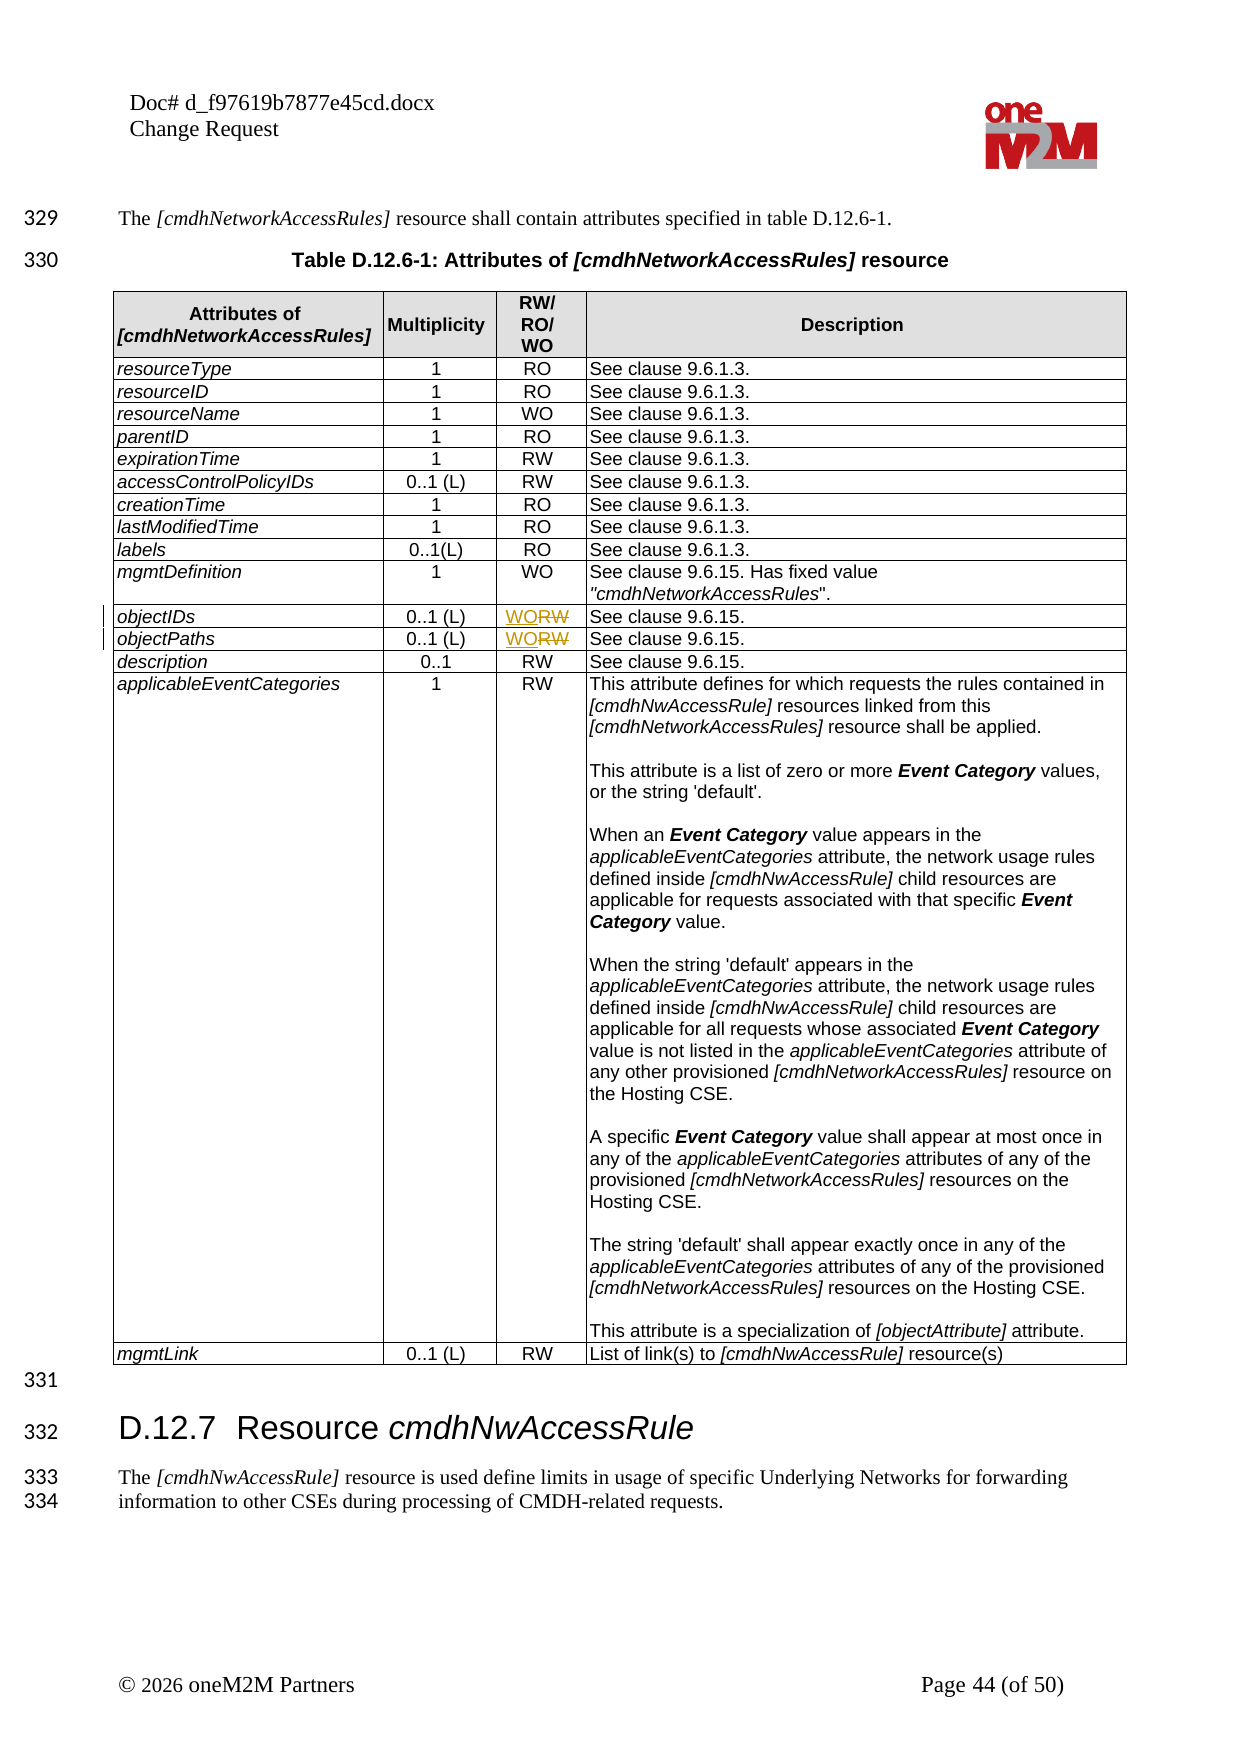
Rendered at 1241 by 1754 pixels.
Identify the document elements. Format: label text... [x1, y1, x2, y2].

table_header Description [587, 292, 1126, 357]
table_cell 1 [384, 403, 496, 424]
table_cell See clause 9.6.15. Has fixed value "cmdhNetworkAccessRules". [587, 561, 1126, 604]
table_cell 1 [384, 494, 496, 515]
table_cell 1 [384, 673, 496, 1342]
table_cell expirationTime [114, 448, 383, 470]
table_cell 0..1 (L) [384, 471, 496, 492]
subtitle D.12.7 Resource cmdhNwAccessRule [118, 1408, 1122, 1447]
table_cell resourceType [114, 358, 383, 379]
table_cell creationTime [114, 494, 383, 515]
table_cell 0..1 [384, 651, 496, 672]
table_cell RO [497, 426, 586, 447]
table_cell RO [497, 358, 586, 379]
table_cell RW [497, 448, 586, 470]
table_cell [497, 605, 586, 627]
table_cell RW [497, 651, 586, 672]
table_cell See clause 9.6.15. [587, 605, 1126, 627]
table_cell mgmtDefinition [114, 561, 383, 604]
table_cell 1 [384, 516, 496, 538]
table_cell 0..1(L) [384, 539, 496, 560]
table_cell lastModifiedTime [114, 516, 383, 538]
picture [971, 88, 1111, 184]
table_cell RW [497, 673, 586, 1342]
text The [cmdhNwAccessRule] resource is used define limits in usage of specific Underlying Networks for forwarding information to other CSEs during processing of CMDH-related requests. [118, 1465, 1122, 1513]
table_header Attributes of [cmdhNetworkAccessRules] [114, 292, 383, 357]
table_cell mgmtLink [114, 1343, 383, 1364]
table_cell RO [497, 539, 586, 560]
table_cell RO [497, 380, 586, 402]
table_cell See clause 9.6.15. [587, 651, 1126, 672]
table_cell RW [497, 1343, 586, 1364]
table_cell RW [497, 471, 586, 492]
table_cell 1 [384, 380, 496, 402]
table_cell 0..1 (L) [384, 605, 496, 627]
table_cell description [114, 651, 383, 672]
table_cell 1 [384, 448, 496, 470]
table_cell applicableEventCategories [114, 673, 383, 1342]
table_cell See clause 9.6.1.3. [587, 358, 1126, 379]
table_cell 0..1 (L) [384, 1343, 496, 1364]
table_cell See clause 9.6.1.3. [587, 471, 1126, 492]
table_cell This attribute defines for which requests the rules contained in [cmdhNwAccessRule] resources linked from this [cmdhNetworkAccessRules] resource shall be applied. This attribute is a list of zero or more Event Category values, or the string 'default'. When an Event Category value appears in the applicableEventCategories attribute, the network usage rules defined inside [cmdhNwAccessRule] child resources are applicable for requests associated with that specific Event Category value. When the string 'default' appears in the applicableEventCategories attribute, the network usage rules defined inside [cmdhNwAccessRule] child resources are applicable for all requests whose associated Event Category value is not listed in the applicableEventCategories attribute of any other provisioned [cmdhNetworkAccessRules] resource on the Hosting CSE. A specific Event Category value shall appear at most once in any of the applicableEventCategories attributes of any of the provisioned [cmdhNetworkAccessRules] resources on the Hosting CSE. The string 'default' shall appear exactly once in any of the applicableEventCategories attributes of any of the provisioned [cmdhNetworkAccessRules] resources on the Hosting CSE. This attribute is a specialization of [objectAttribute] attribute. [587, 673, 1126, 1342]
table_cell 1 [384, 358, 496, 379]
table_cell See clause 9.6.1.3. [587, 539, 1126, 560]
table_cell parentID [114, 426, 383, 447]
table_cell See clause 9.6.1.3. [587, 494, 1126, 515]
text Table D.12.6-1: Attributes of [cmdhNetworkAccessRules] resource [118, 248, 1122, 272]
table_cell See clause 9.6.1.3. [587, 380, 1126, 402]
table_cell See clause 9.6.1.3. [587, 516, 1126, 538]
table_cell See clause 9.6.1.3. [587, 448, 1126, 470]
table_cell See clause 9.6.1.3. [587, 426, 1126, 447]
table_cell resourceID [114, 380, 383, 402]
table_cell List of link(s) to [cmdhNwAccessRule] resource(s) [587, 1343, 1126, 1364]
table_cell labels [114, 539, 383, 560]
table_cell 0..1 (L) [384, 628, 496, 649]
table_cell objectPaths [114, 628, 383, 649]
table_cell WO [497, 561, 586, 604]
table_cell RO [497, 516, 586, 538]
table_cell See clause 9.6.1.3. [587, 403, 1126, 424]
table_header Multiplicity [384, 292, 496, 357]
text The [cmdhNetworkAccessRules] resource shall contain attributes specified in table D.12.6-1. [118, 206, 1122, 229]
table_cell 1 [384, 561, 496, 604]
table_cell accessControlPolicyIDs [114, 471, 383, 492]
table_cell RO [497, 494, 586, 515]
table_cell [497, 628, 586, 649]
table_cell resourceName [114, 403, 383, 424]
table_header RW/ RO/ WO [497, 292, 586, 357]
table_cell See clause 9.6.15. [587, 628, 1126, 649]
table_cell 1 [384, 426, 496, 447]
table_cell objectIDs [114, 605, 383, 627]
table_cell WO [497, 403, 586, 424]
